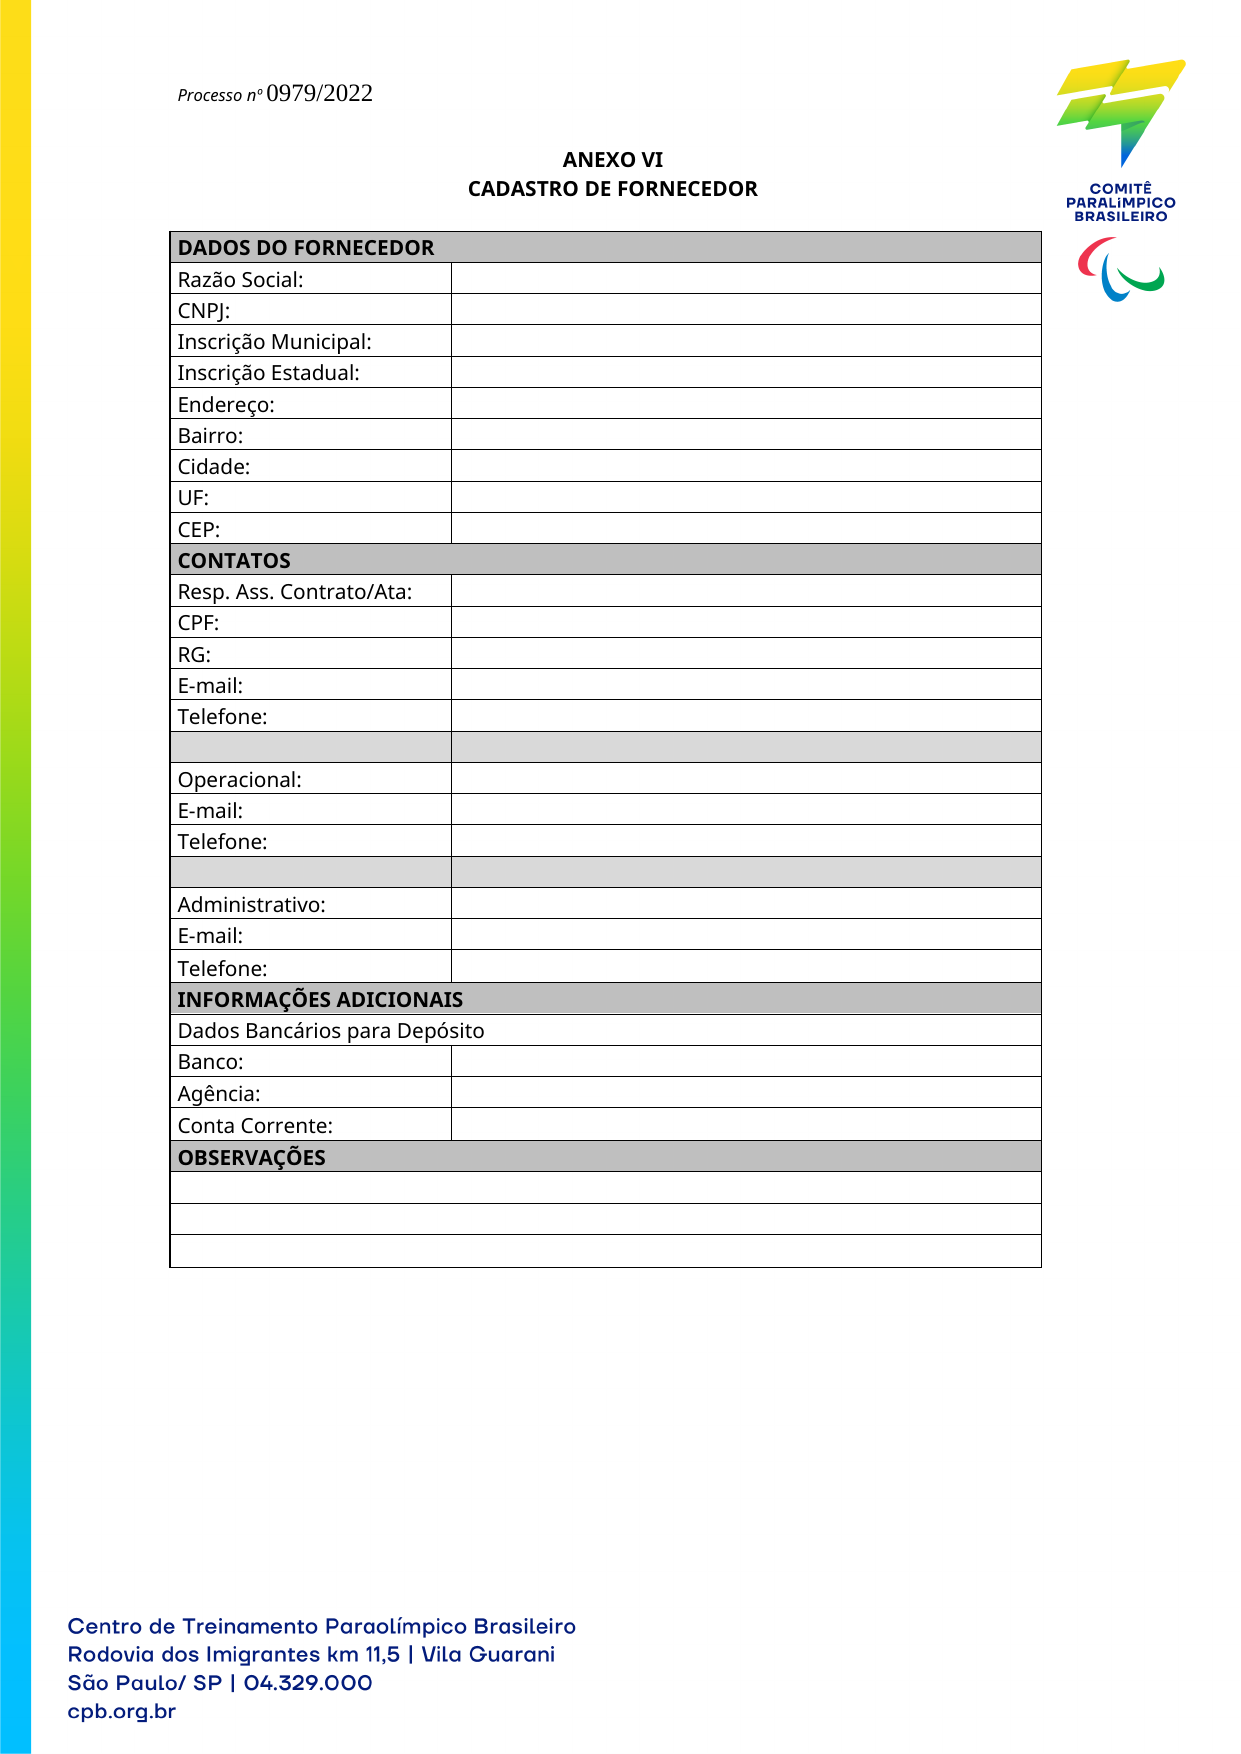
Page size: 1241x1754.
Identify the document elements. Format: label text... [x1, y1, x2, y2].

table_cell Operacional: [171, 763, 451, 793]
table_cell [452, 888, 1041, 918]
table_cell [452, 794, 1041, 824]
table_cell [452, 669, 1041, 699]
table_cell [452, 450, 1041, 481]
table_cell Telefone: [171, 950, 451, 982]
table_cell [452, 638, 1041, 668]
table_cell Agência: [171, 1077, 451, 1107]
table_cell [452, 1077, 1041, 1107]
table_cell Inscrição Municipal: [171, 325, 451, 356]
table_cell E-mail: [171, 669, 451, 699]
table_cell [452, 1108, 1041, 1140]
table_cell [452, 607, 1041, 637]
table_cell [452, 294, 1041, 324]
table_cell CONTATOS [171, 544, 1041, 574]
table_cell Conta Corrente: [171, 1108, 451, 1140]
table_cell OBSERVAÇÕES [171, 1141, 1041, 1171]
text CADASTRO DE FORNECEDOR [177, 174, 1048, 202]
table_cell [171, 732, 451, 762]
table_cell Endereço: [171, 388, 451, 418]
table_cell INFORMAÇÕES ADICIONAIS [171, 983, 1041, 1013]
table_header DADOS DO FORNECEDOR [171, 232, 1041, 262]
table_cell Bairro: [171, 419, 451, 449]
table_cell E-mail: [171, 794, 451, 824]
table_cell UF: [171, 482, 451, 512]
table_cell CEP: [171, 513, 451, 543]
table_cell [171, 1204, 1041, 1234]
table_cell [452, 419, 1041, 449]
table_cell Razão Social: [171, 263, 451, 293]
table_cell Inscrição Estadual: [171, 357, 451, 387]
table_cell Banco: [171, 1046, 451, 1076]
table_cell [452, 388, 1041, 418]
table_cell Cidade: [171, 450, 451, 481]
table_cell CPF: [171, 607, 451, 637]
table_cell [452, 1046, 1041, 1076]
table_cell [452, 575, 1041, 606]
table_cell Resp. Ass. Contrato/Ata: [171, 575, 451, 606]
table_cell Administrativo: [171, 888, 451, 918]
table_cell [452, 919, 1041, 949]
table_cell [452, 825, 1041, 856]
table_cell [452, 325, 1041, 356]
table_cell [452, 763, 1041, 793]
table_cell E-mail: [171, 919, 451, 949]
table_cell [452, 732, 1041, 762]
table_cell CNPJ: [171, 294, 451, 324]
table_cell [171, 1172, 1041, 1202]
picture [0, 0, 1241, 1754]
table_cell [171, 1235, 1041, 1267]
table_cell Telefone: [171, 700, 451, 731]
table_cell [452, 263, 1041, 293]
table_cell Dados Bancários para Depósito [171, 1015, 1041, 1045]
table_cell [171, 857, 451, 887]
table_cell [452, 950, 1041, 982]
table_cell [452, 482, 1041, 512]
table_cell [452, 357, 1041, 387]
table_cell [452, 513, 1041, 543]
table_cell [452, 857, 1041, 887]
table_cell Telefone: [171, 825, 451, 856]
table_cell [452, 700, 1041, 731]
table_cell RG: [171, 638, 451, 668]
text ANEXO VI [177, 145, 1048, 174]
